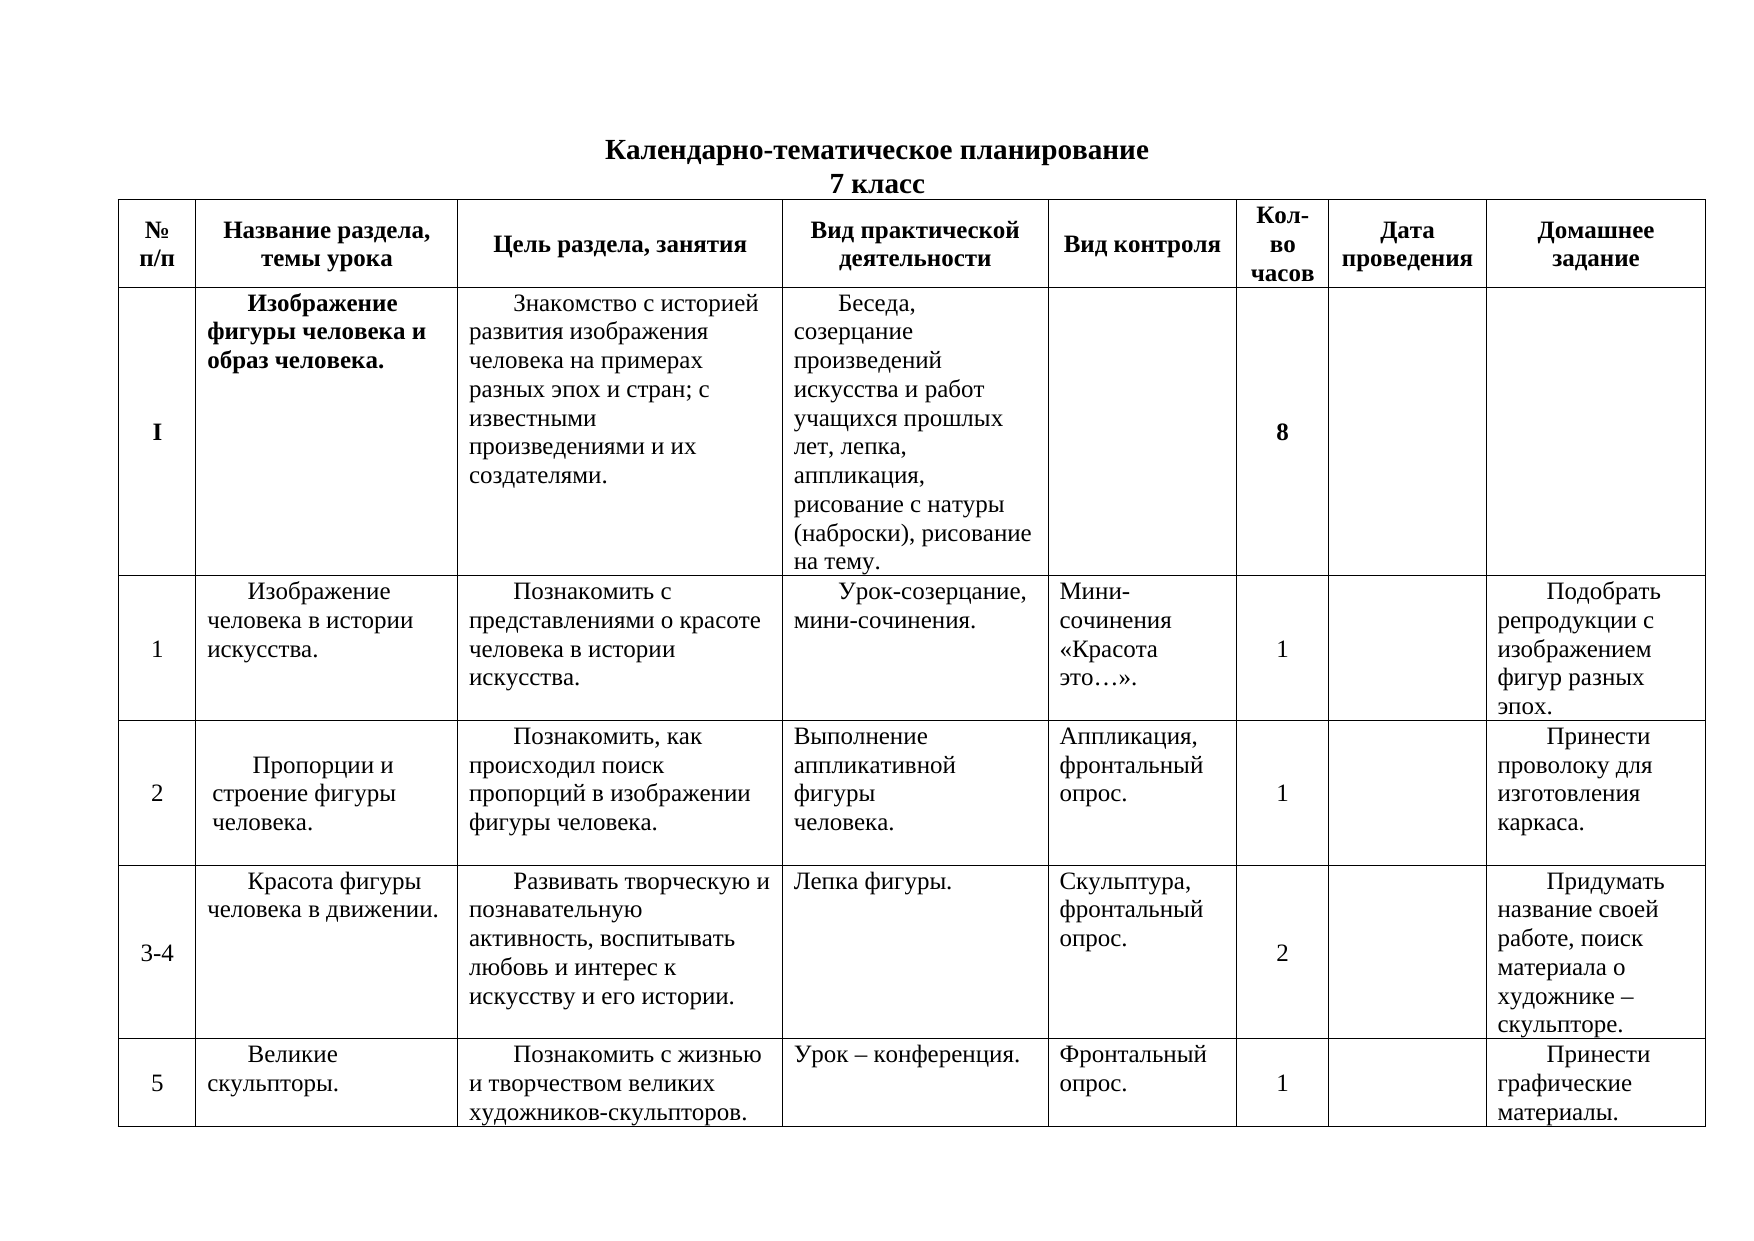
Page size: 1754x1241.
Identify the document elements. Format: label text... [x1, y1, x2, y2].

table_cell Скульптура, фронтальный опрос. [1049, 866, 1236, 1038]
table_header Дата проведения [1329, 200, 1486, 287]
table_cell [1487, 288, 1705, 575]
table_header Вид практической деятельности [783, 200, 1048, 287]
table_cell 8 [1237, 288, 1328, 575]
table_cell [1049, 288, 1236, 575]
table_cell 5 [119, 1039, 195, 1126]
table_cell [1329, 721, 1486, 865]
table_cell Красота фигуры человека в движении. [196, 866, 457, 1038]
table_cell Изображение фигуры человека и образ человека. [196, 288, 457, 575]
table_cell Подобрать репродукции с изображением фигур разных эпох. [1487, 576, 1705, 720]
table_cell 2 [1237, 866, 1328, 1038]
table_header Кол-во часов [1237, 200, 1328, 287]
table_cell [1329, 866, 1486, 1038]
table_cell Мини-сочинения «Красота это…». [1049, 576, 1236, 720]
table_cell 1 [119, 576, 195, 720]
table_cell 1 [1237, 721, 1328, 865]
table_cell Принести графические материалы. [1487, 1039, 1705, 1126]
table_cell Урок – конференция. [783, 1039, 1048, 1126]
table_cell Фронтальный опрос. [1049, 1039, 1236, 1126]
table_cell Познакомить с жизнью и творчеством великих художников-скульпторов. [458, 1039, 782, 1126]
table_header Вид контроля [1049, 200, 1236, 287]
text Календарно-тематическое планирование [118, 132, 1636, 166]
table_cell Развивать творческую и познавательную активность, воспитывать любовь и интерес к искусству и его истории. [458, 866, 782, 1038]
table_cell Беседа, созерцание произведений искусства и работ учащихся прошлых лет, лепка, аппликация, рисование с натуры (наброски), рисование на тему. [783, 288, 1048, 575]
table_cell Изображение человека в истории искусства. [196, 576, 457, 720]
table_header Домашнее задание [1487, 200, 1705, 287]
text 7 класс [118, 166, 1636, 199]
table_header Цель раздела, занятия [458, 200, 782, 287]
table_cell Познакомить, как происходил поиск пропорций в изображении фигуры человека. [458, 721, 782, 865]
table_cell I [119, 288, 195, 575]
table_cell 2 [119, 721, 195, 865]
table_cell Пропорции и строение фигуры человека. [196, 721, 457, 865]
table_cell Урок-созерцание, мини-сочинения. [783, 576, 1048, 720]
table_cell Познакомить с представлениями о красоте человека в истории искусства. [458, 576, 782, 720]
table_cell [1329, 576, 1486, 720]
table_cell Лепка фигуры. [783, 866, 1048, 1038]
table_cell 3-4 [119, 866, 195, 1038]
table_cell 1 [1237, 1039, 1328, 1126]
table_cell Великие скульпторы. [196, 1039, 457, 1126]
table_cell Знакомство с историей развития изображения человека на примерах разных эпох и стран; с известными произведениями и их создателями. [458, 288, 782, 575]
table_cell [1329, 288, 1486, 575]
table_cell [1329, 1039, 1486, 1126]
table_header Название раздела, темы урока [196, 200, 457, 287]
table_header № п/п [119, 200, 195, 287]
table_cell Придумать название своей работе, поиск материала о художнике – скульпторе. [1487, 866, 1705, 1038]
table_cell Аппликация, фронтальный опрос. [1049, 721, 1236, 865]
table_cell Принести проволоку для изготовления каркаса. [1487, 721, 1705, 865]
table_cell Выполнение аппликативной фигуры человека. [783, 721, 1048, 865]
table_cell 1 [1237, 576, 1328, 720]
